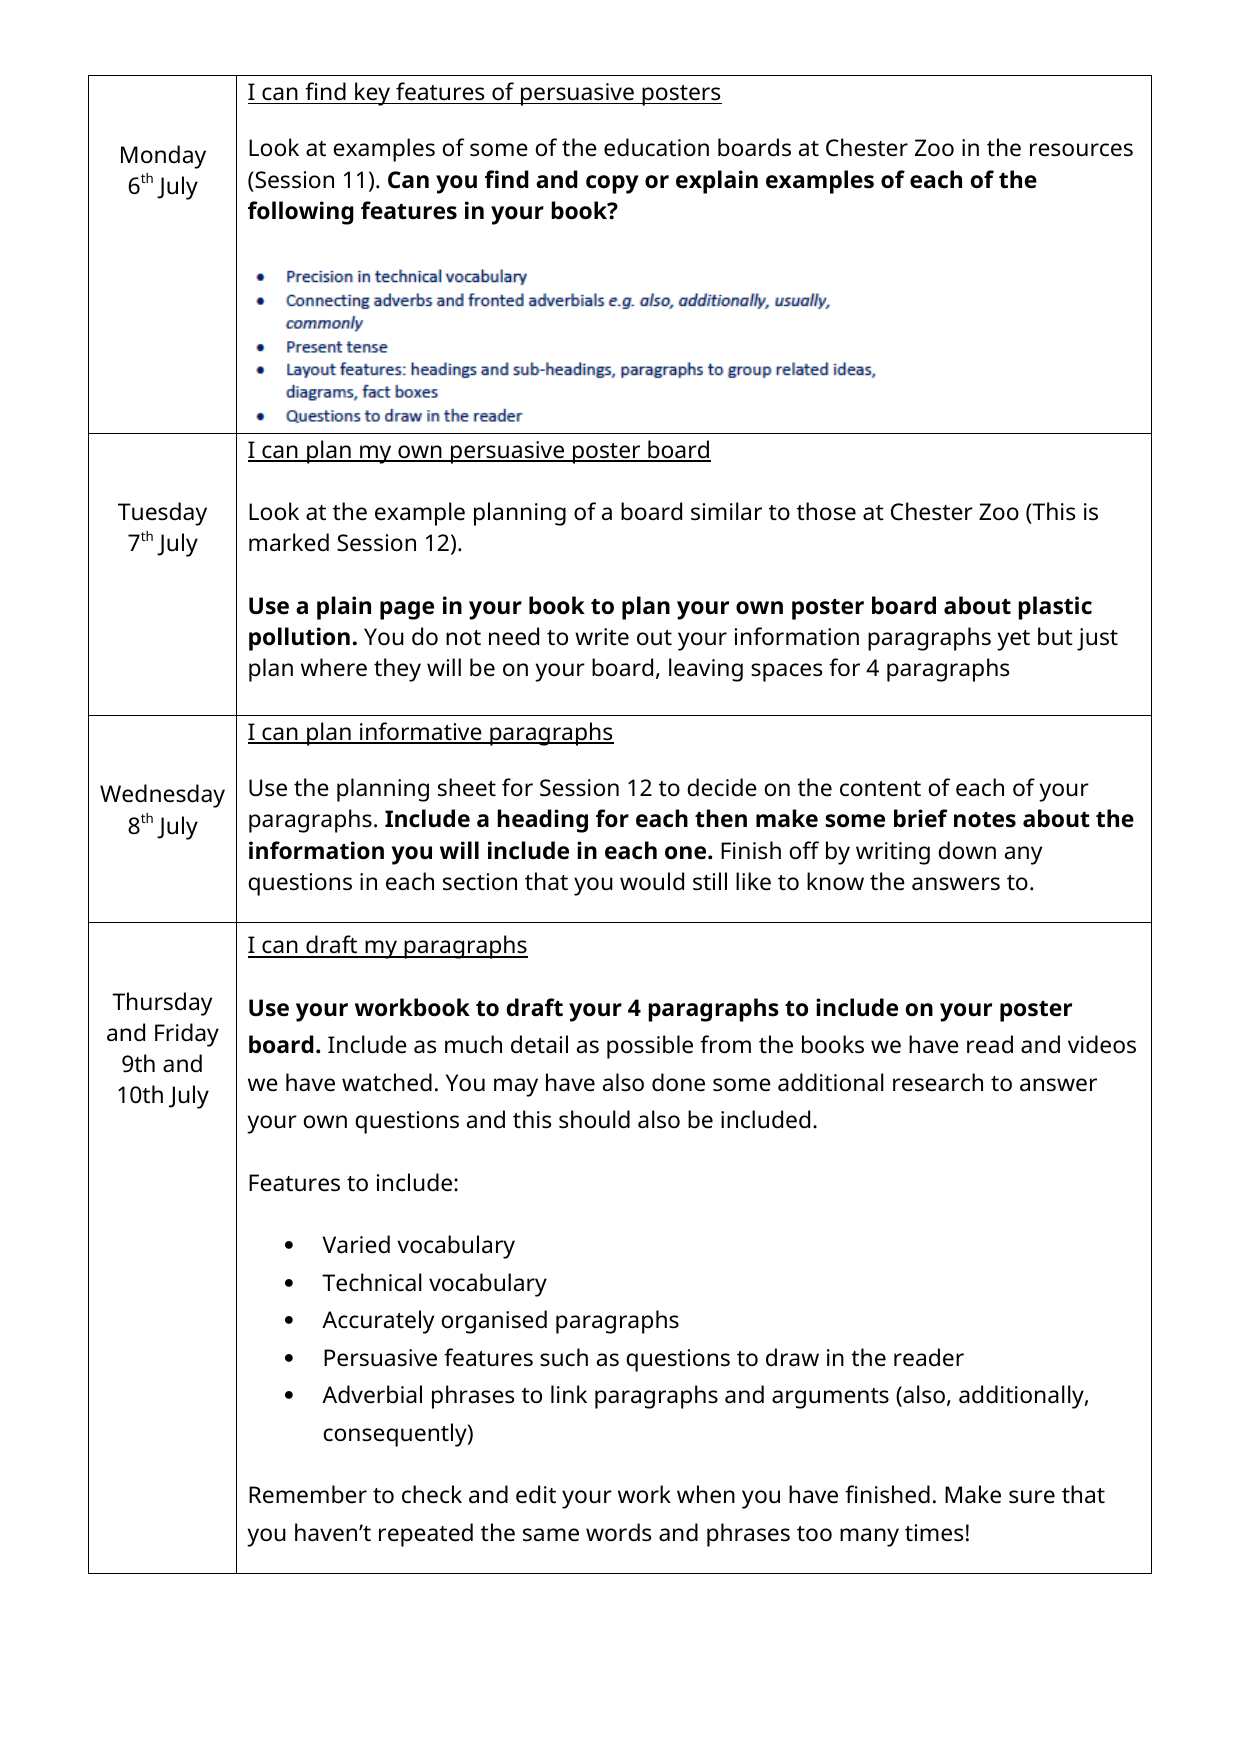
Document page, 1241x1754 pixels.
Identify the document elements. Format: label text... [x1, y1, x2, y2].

table_cell I can plan my own persuasive poster board Look at the example planning of a board similar to those at Chester Zoo (This is marked Session 12). Use a plain page in your book to plan your own poster board about plastic pollution. You do not need to write out your information paragraphs yet but just plan where they will be on your board, leaving spaces for 4 paragraphs [237, 434, 1151, 715]
picture [247, 251, 896, 433]
table_cell I can draft my paragraphs Use your workbook to draft your 4 paragraphs to include on your poster board. Include as much detail as possible from the books we have read and videos we have watched. You may have also done some additional research to answer your own questions and this should also be included. Features to include: Varied vocabulary Technical vocabulary Accurately organised paragraphs Persuasive features such as questions to draw in the reader Adverbial phrases to link paragraphs and arguments (also, additionally, consequently) Remember to check and edit your work when you have finished. Make sure that you haven’t repeated the same words and phrases too many times! [237, 923, 1151, 1573]
table_cell Wednesday 8th July [89, 716, 236, 922]
table_cell Tuesday 7th July [89, 434, 236, 715]
table_cell Thursday and Friday 9th and 10th July [89, 923, 236, 1573]
table_header Monday 6th July [89, 76, 236, 433]
table_cell I can plan informative paragraphs Use the planning sheet for Session 12 to decide on the content of each of your paragraphs. Include a heading for each then make some brief notes about the information you will include in each one. Finish off by writing down any questions in each section that you would still like to know the answers to. [237, 716, 1151, 922]
table_header I can find key features of persuasive posters Look at examples of some of the education boards at Chester Zoo in the resources (Session 11). Can you find and copy or explain examples of each of the following features in your book? [237, 76, 1151, 433]
